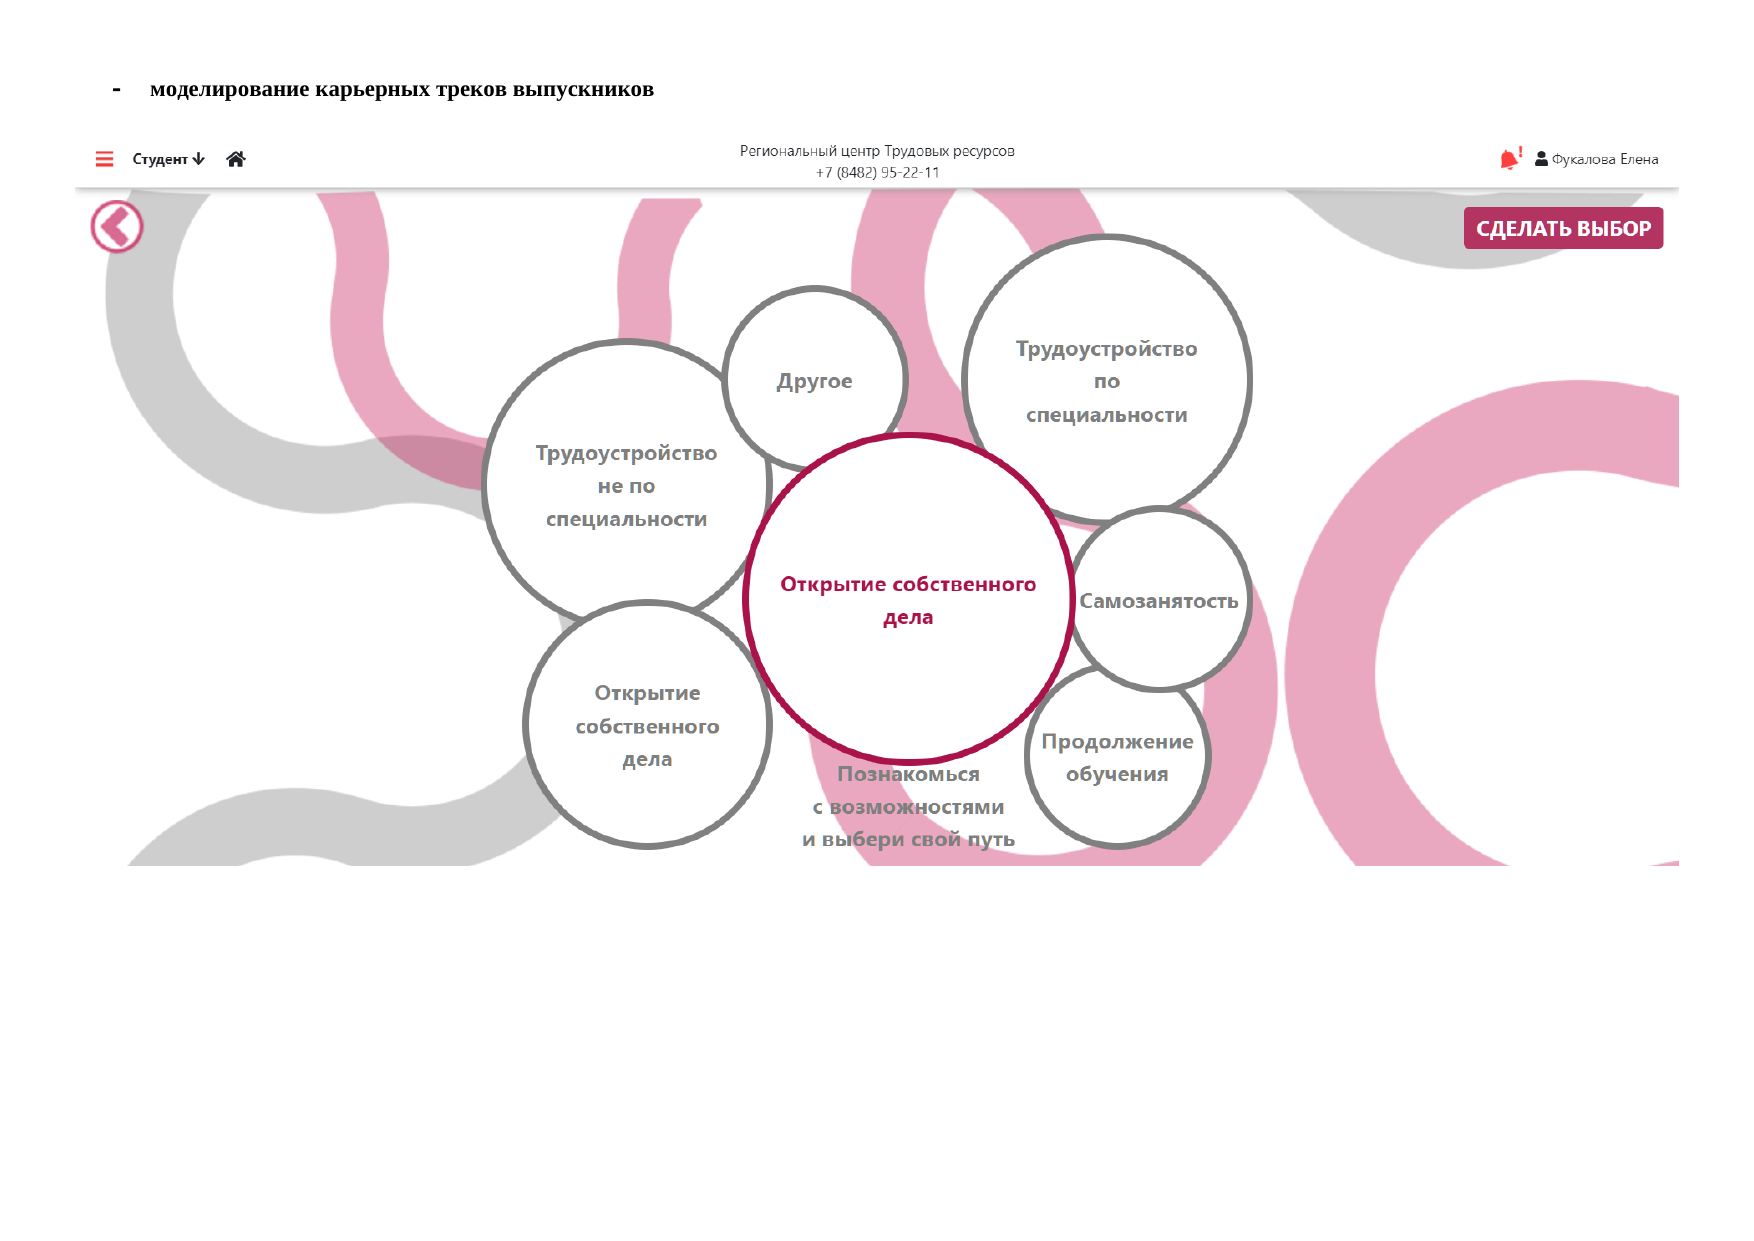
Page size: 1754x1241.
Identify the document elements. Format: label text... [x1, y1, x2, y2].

picture [75, 132, 1679, 866]
list моделирование карьерных треков выпускников [112, 75, 1713, 101]
